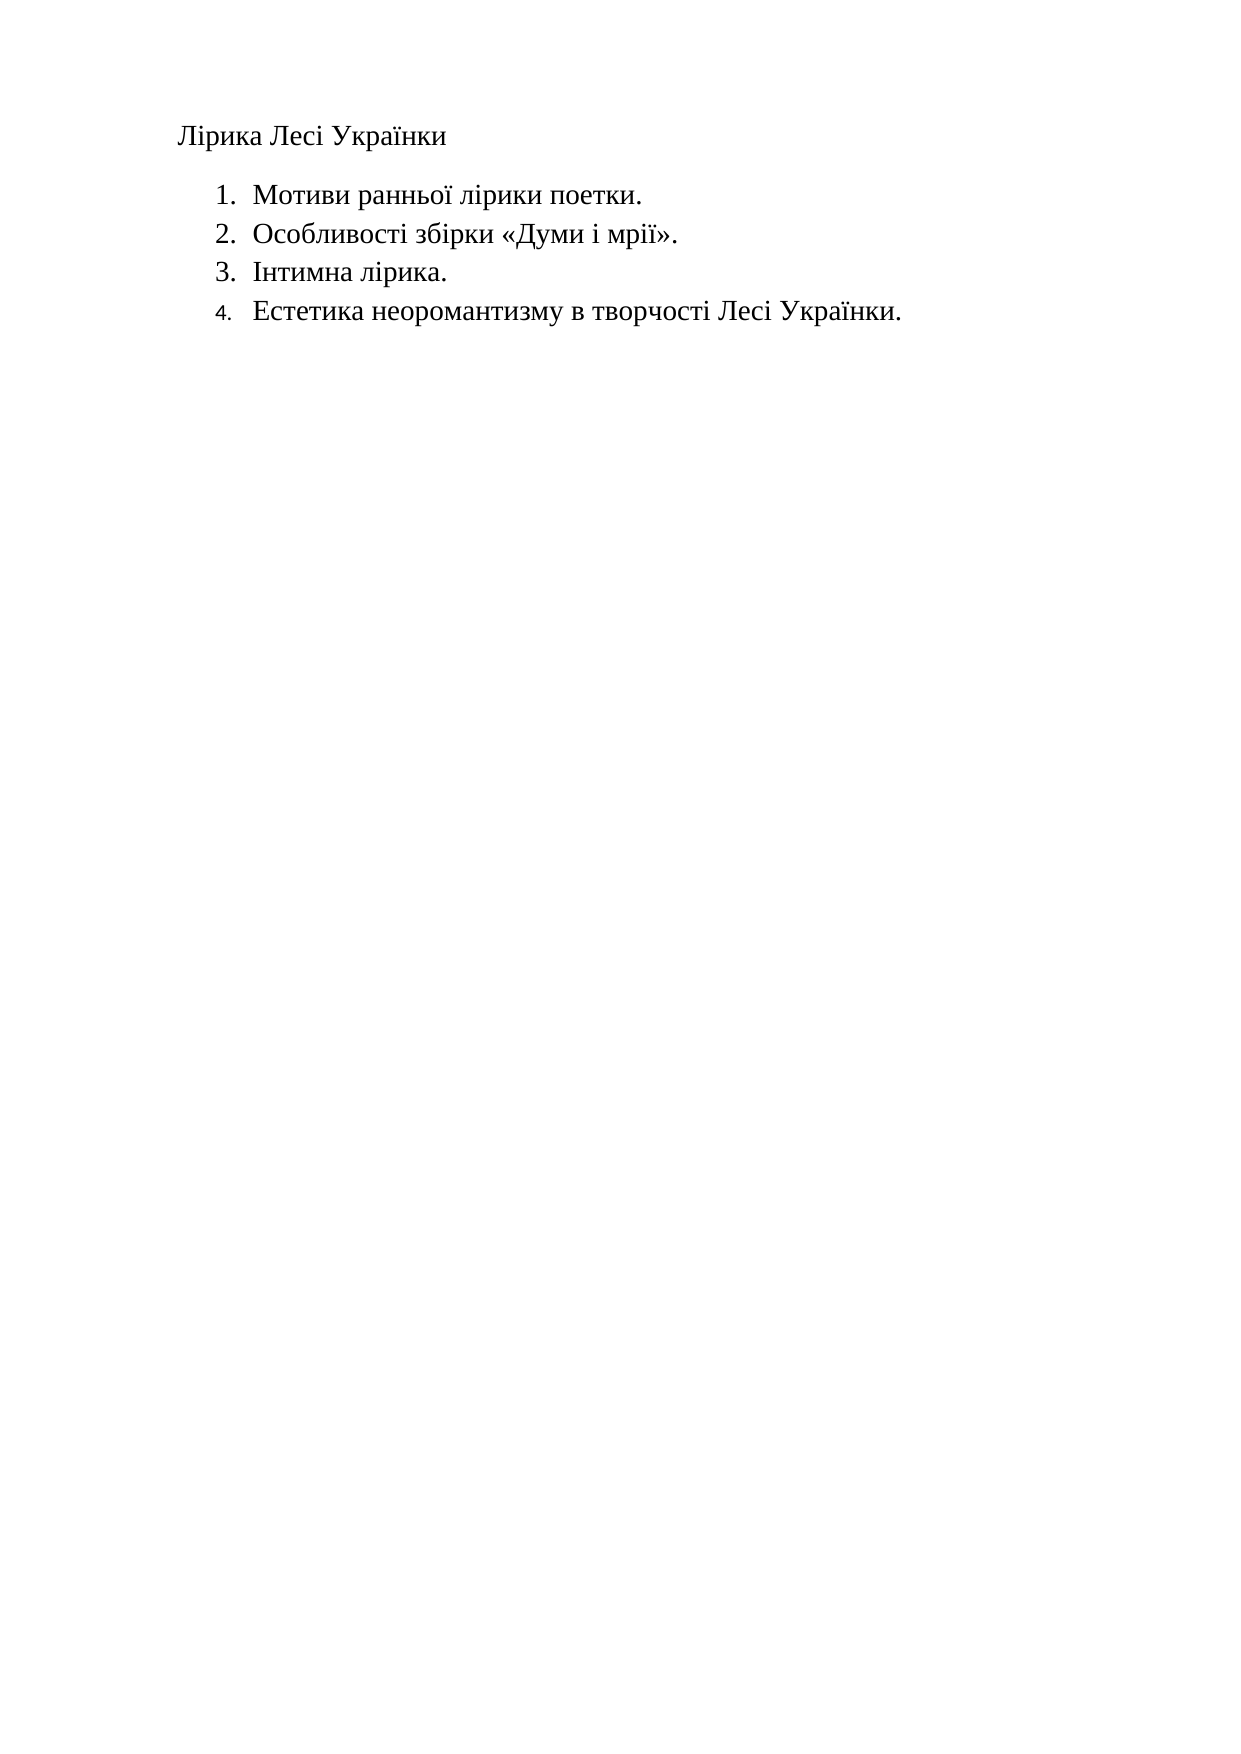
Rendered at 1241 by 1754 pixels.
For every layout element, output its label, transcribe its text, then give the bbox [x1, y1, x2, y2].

list Інтимна лірика. [215, 254, 1152, 288]
list Мотиви ранньої лірики поетки. [215, 177, 1152, 211]
list Особливості збірки «Думи і мрії». [215, 216, 1152, 249]
text Лірика Лесі Українки [177, 118, 1152, 152]
list Естетика неоромантизму в творчості Лесі Українки. [215, 293, 1152, 327]
